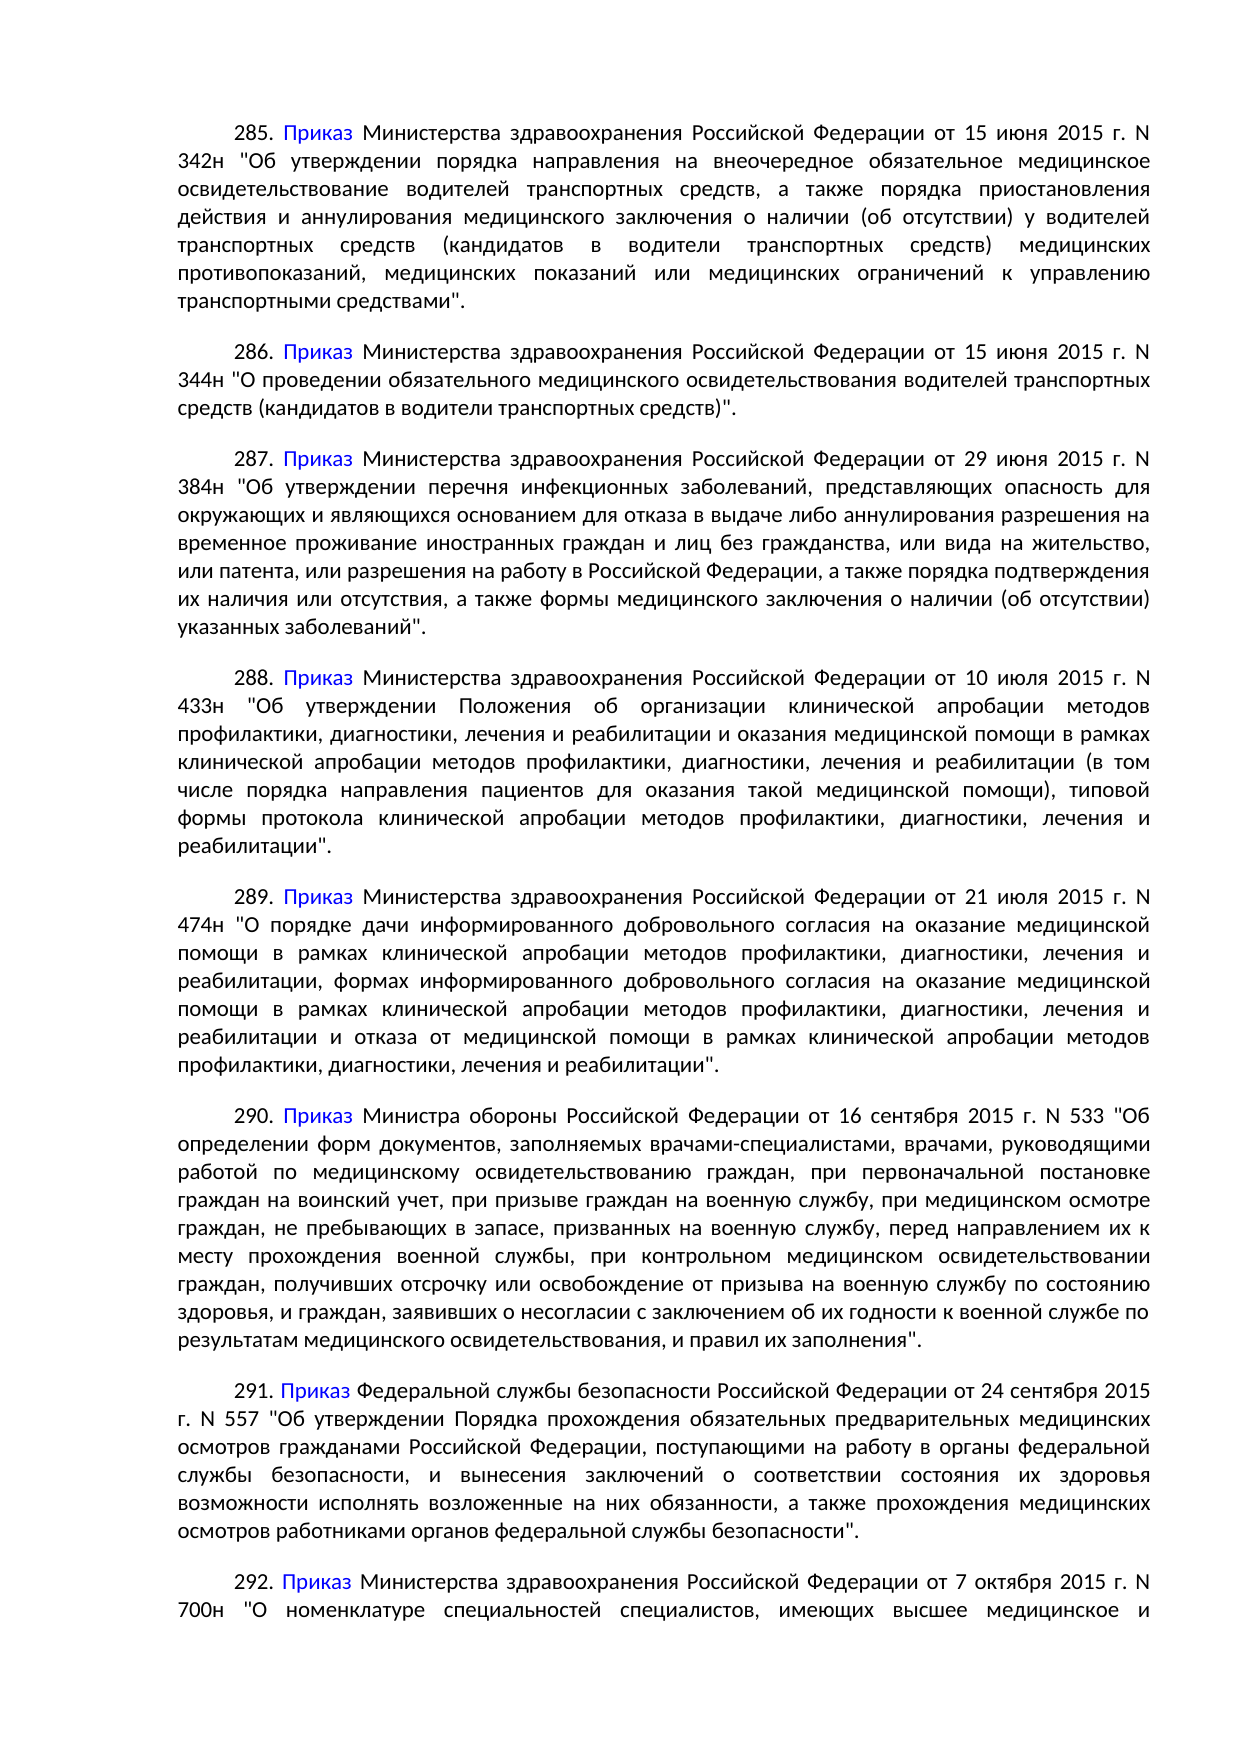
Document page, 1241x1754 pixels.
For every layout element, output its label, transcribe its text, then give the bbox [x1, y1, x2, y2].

text 286. Приказ Министерства здравоохранения Российской Федерации от 15 июня 2015 г. N 344н "О проведении обязательного медицинского освидетельствования водителей транспортных средств (кандидатов в водители транспортных средств)". [177, 337, 1152, 421]
text 289. Приказ Министерства здравоохранения Российской Федерации от 21 июля 2015 г. N 474н "О порядке дачи информированного добровольного согласия на оказание медицинской помощи в рамках клинической апробации методов профилактики, диагностики, лечения и реабилитации, формах информированного добровольного согласия на оказание медицинской помощи в рамках клинической апробации методов профилактики, диагностики, лечения и реабилитации и отказа от медицинской помощи в рамках клинической апробации методов профилактики, диагностики, лечения и реабилитации". [177, 882, 1152, 1078]
text 287. Приказ Министерства здравоохранения Российской Федерации от 29 июня 2015 г. N 384н "Об утверждении перечня инфекционных заболеваний, представляющих опасность для окружающих и являющихся основанием для отказа в выдаче либо аннулирования разрешения на временное проживание иностранных граждан и лиц без гражданства, или вида на жительство, или патента, или разрешения на работу в Российской Федерации, а также порядка подтверждения их наличия или отсутствия, а также формы медицинского заключения о наличии (об отсутствии) указанных заболеваний". [177, 444, 1152, 640]
text 285. Приказ Министерства здравоохранения Российской Федерации от 15 июня 2015 г. N 342н "Об утверждении порядка направления на внеочередное обязательное медицинское освидетельствование водителей транспортных средств, а также порядка приостановления действия и аннулирования медицинского заключения о наличии (об отсутствии) у водителей транспортных средств (кандидатов в водители транспортных средств) медицинских противопоказаний, медицинских показаний или медицинских ограничений к управлению транспортными средствами". [177, 118, 1152, 314]
text 291. Приказ Федеральной службы безопасности Российской Федерации от 24 сентября 2015 г. N 557 "Об утверждении Порядка прохождения обязательных предварительных медицинских осмотров гражданами Российской Федерации, поступающими на работу в органы федеральной службы безопасности, и вынесения заключений о соответствии состояния их здоровья возможности исполнять возложенные на них обязанности, а также прохождения медицинских осмотров работниками органов федеральной службы безопасности". [177, 1376, 1152, 1544]
text 290. Приказ Министра обороны Российской Федерации от 16 сентября 2015 г. N 533 "Об определении форм документов, заполняемых врачами-специалистами, врачами, руководящими работой по медицинскому освидетельствованию граждан, при первоначальной постановке граждан на воинский учет, при призыве граждан на военную службу, при медицинском осмотре граждан, не пребывающих в запасе, призванных на военную службу, перед направлением их к месту прохождения военной службы, при контрольном медицинском освидетельствовании граждан, получивших отсрочку или освобождение от призыва на военную службу по состоянию здоровья, и граждан, заявивших о несогласии с заключением об их годности к военной службе по результатам медицинского освидетельствования, и правил их заполнения". [177, 1101, 1152, 1353]
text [177, 1567, 1152, 1623]
text 288. Приказ Министерства здравоохранения Российской Федерации от 10 июля 2015 г. N 433н "Об утверждении Положения об организации клинической апробации методов профилактики, диагностики, лечения и реабилитации и оказания медицинской помощи в рамках клинической апробации методов профилактики, диагностики, лечения и реабилитации (в том числе порядка направления пациентов для оказания такой медицинской помощи), типовой формы протокола клинической апробации методов профилактики, диагностики, лечения и реабилитации". [177, 663, 1152, 859]
